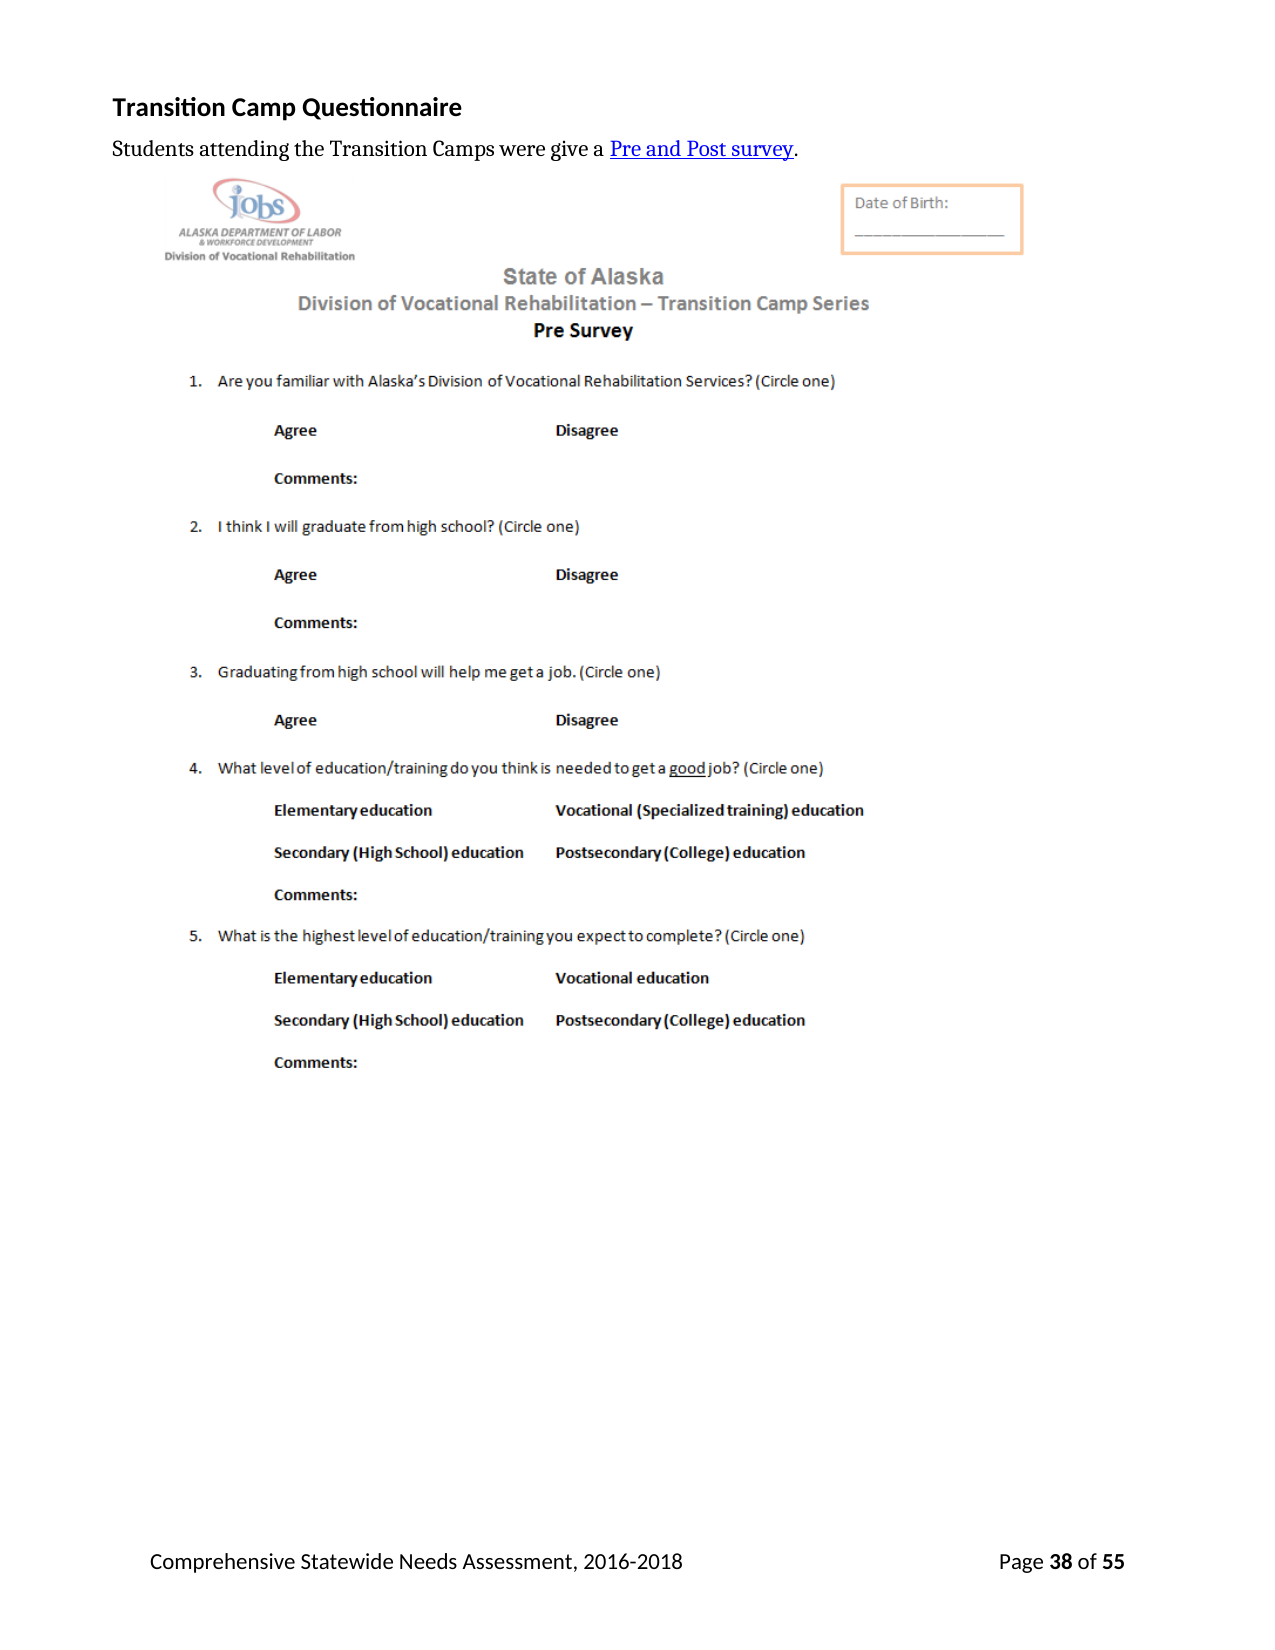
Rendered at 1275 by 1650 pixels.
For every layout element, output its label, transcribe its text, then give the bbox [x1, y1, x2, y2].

picture [112, 161, 1058, 1110]
text Transition Camp Questionnaire [112, 90, 1162, 123]
text Students attending the Transition Camps were give a Pre and Post survey. [112, 136, 1162, 162]
